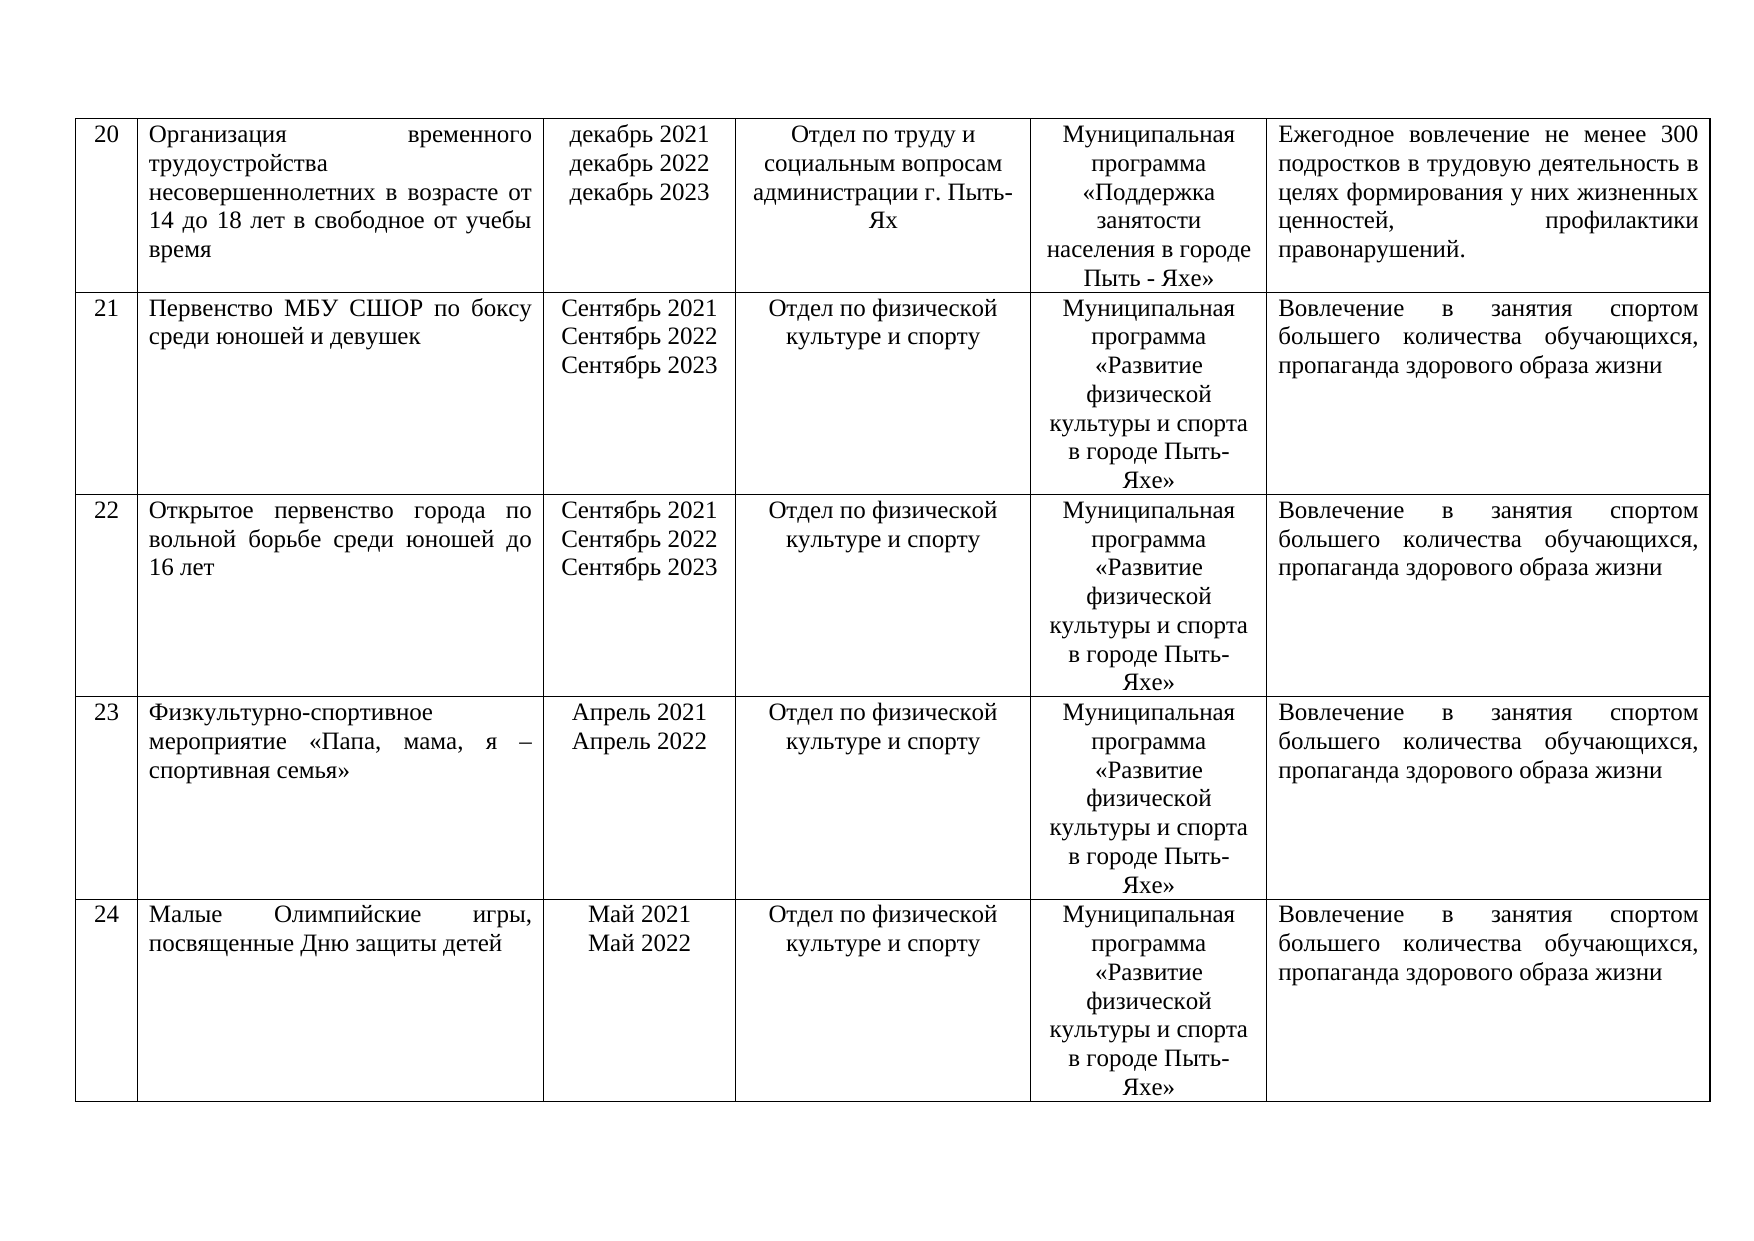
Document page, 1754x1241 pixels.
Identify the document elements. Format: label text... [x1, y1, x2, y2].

table_cell 22 [76, 495, 137, 696]
table_cell Сентябрь 2021 Сентябрь 2022 Сентябрь 2023 [544, 293, 735, 494]
table_cell Вовлечение в занятия спортом большего количества обучающихся, пропаганда здорового образа жизни [1267, 697, 1709, 898]
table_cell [736, 900, 1030, 1101]
table_cell декабрь 2021 декабрь 2022 декабрь 2023 [544, 119, 735, 292]
table_cell Отдел по физической культуре и спорту [736, 697, 1030, 898]
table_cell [1031, 900, 1266, 1101]
table_cell Вовлечение в занятия спортом большего количества обучающихся, пропаганда здорового образа жизни [1267, 495, 1709, 696]
table_cell Сентябрь 2021 Сентябрь 2022 Сентябрь 2023 [544, 495, 735, 696]
table_cell 24 [76, 900, 137, 1101]
table_cell Отдел по физической культуре и спорту [736, 293, 1030, 494]
table_cell Май 2021 Май 2022 [544, 900, 735, 1101]
table_cell Физкультурно-спортивное мероприятие «Папа, мама, я –спортивная семья» [138, 697, 543, 898]
table_cell Отдел по физической культуре и спорту [736, 495, 1030, 696]
table_cell Муниципальная программа «Развитие физической культуры и спорта в городе Пыть-Яхе» [1031, 293, 1266, 494]
table_cell 20 [76, 119, 137, 292]
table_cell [1267, 900, 1709, 1101]
table_cell Ежегодное вовлечение не менее 300 подростков в трудовую деятельность в целях формирования у них жизненных ценностей, профилактики правонарушений. [1267, 119, 1709, 292]
table_cell Апрель 2021 Апрель 2022 [544, 697, 735, 898]
table_cell Малые Олимпийские игры, посвященные Дню защиты детей [138, 900, 543, 1101]
table_cell 21 [76, 293, 137, 494]
table_cell Первенство МБУ СШОР по боксу среди юношей и девушек [138, 293, 543, 494]
table_cell Организация временного трудоустройства несовершеннолетних в возрасте от 14 до 18 лет в свободное от учебы время [138, 119, 543, 292]
table_cell Муниципальная программа «Поддержка занятости населения в городе Пыть - Яхе» [1031, 119, 1266, 292]
table_cell Вовлечение в занятия спортом большего количества обучающихся, пропаганда здорового образа жизни [1267, 293, 1709, 494]
table_cell Открытое первенство города по вольной борьбе среди юношей до 16 лет [138, 495, 543, 696]
table_cell 23 [76, 697, 137, 898]
table_cell Муниципальная программа «Развитие физической культуры и спорта в городе Пыть-Яхе» [1031, 495, 1266, 696]
table_cell Отдел по труду и социальным вопросам администрации г. Пыть-Ях [736, 119, 1030, 292]
table_cell Муниципальная программа «Развитие физической культуры и спорта в городе Пыть-Яхе» [1031, 697, 1266, 898]
